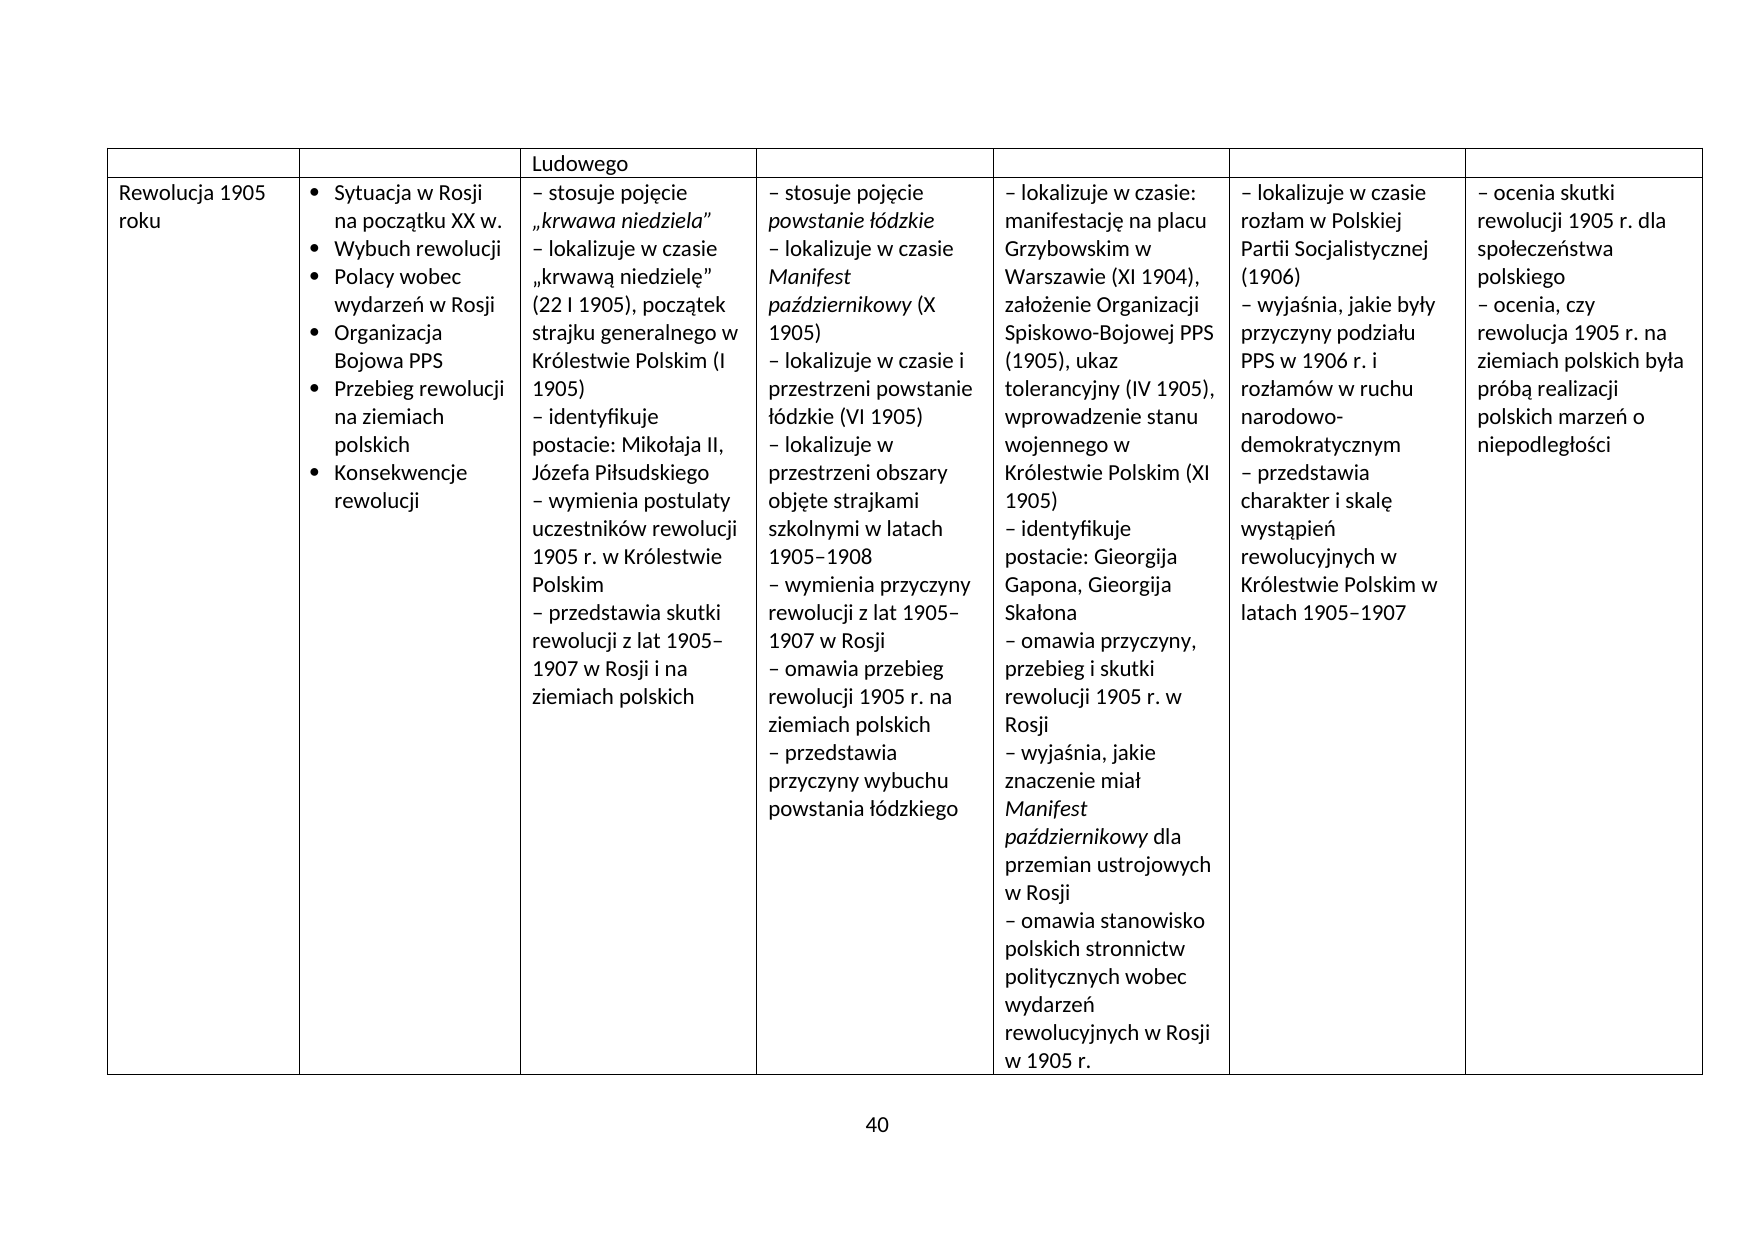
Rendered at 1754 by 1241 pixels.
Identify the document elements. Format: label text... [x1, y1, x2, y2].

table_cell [994, 178, 1229, 1074]
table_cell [1466, 149, 1702, 177]
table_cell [1230, 178, 1465, 1074]
table_cell Rewolucja 1905 roku [108, 178, 299, 1074]
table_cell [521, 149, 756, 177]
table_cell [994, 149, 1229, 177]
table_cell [757, 178, 993, 1074]
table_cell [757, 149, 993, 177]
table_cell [108, 149, 299, 177]
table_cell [300, 149, 520, 177]
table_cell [1230, 149, 1465, 177]
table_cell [521, 178, 756, 1074]
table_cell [300, 178, 520, 1074]
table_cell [1466, 178, 1702, 1074]
